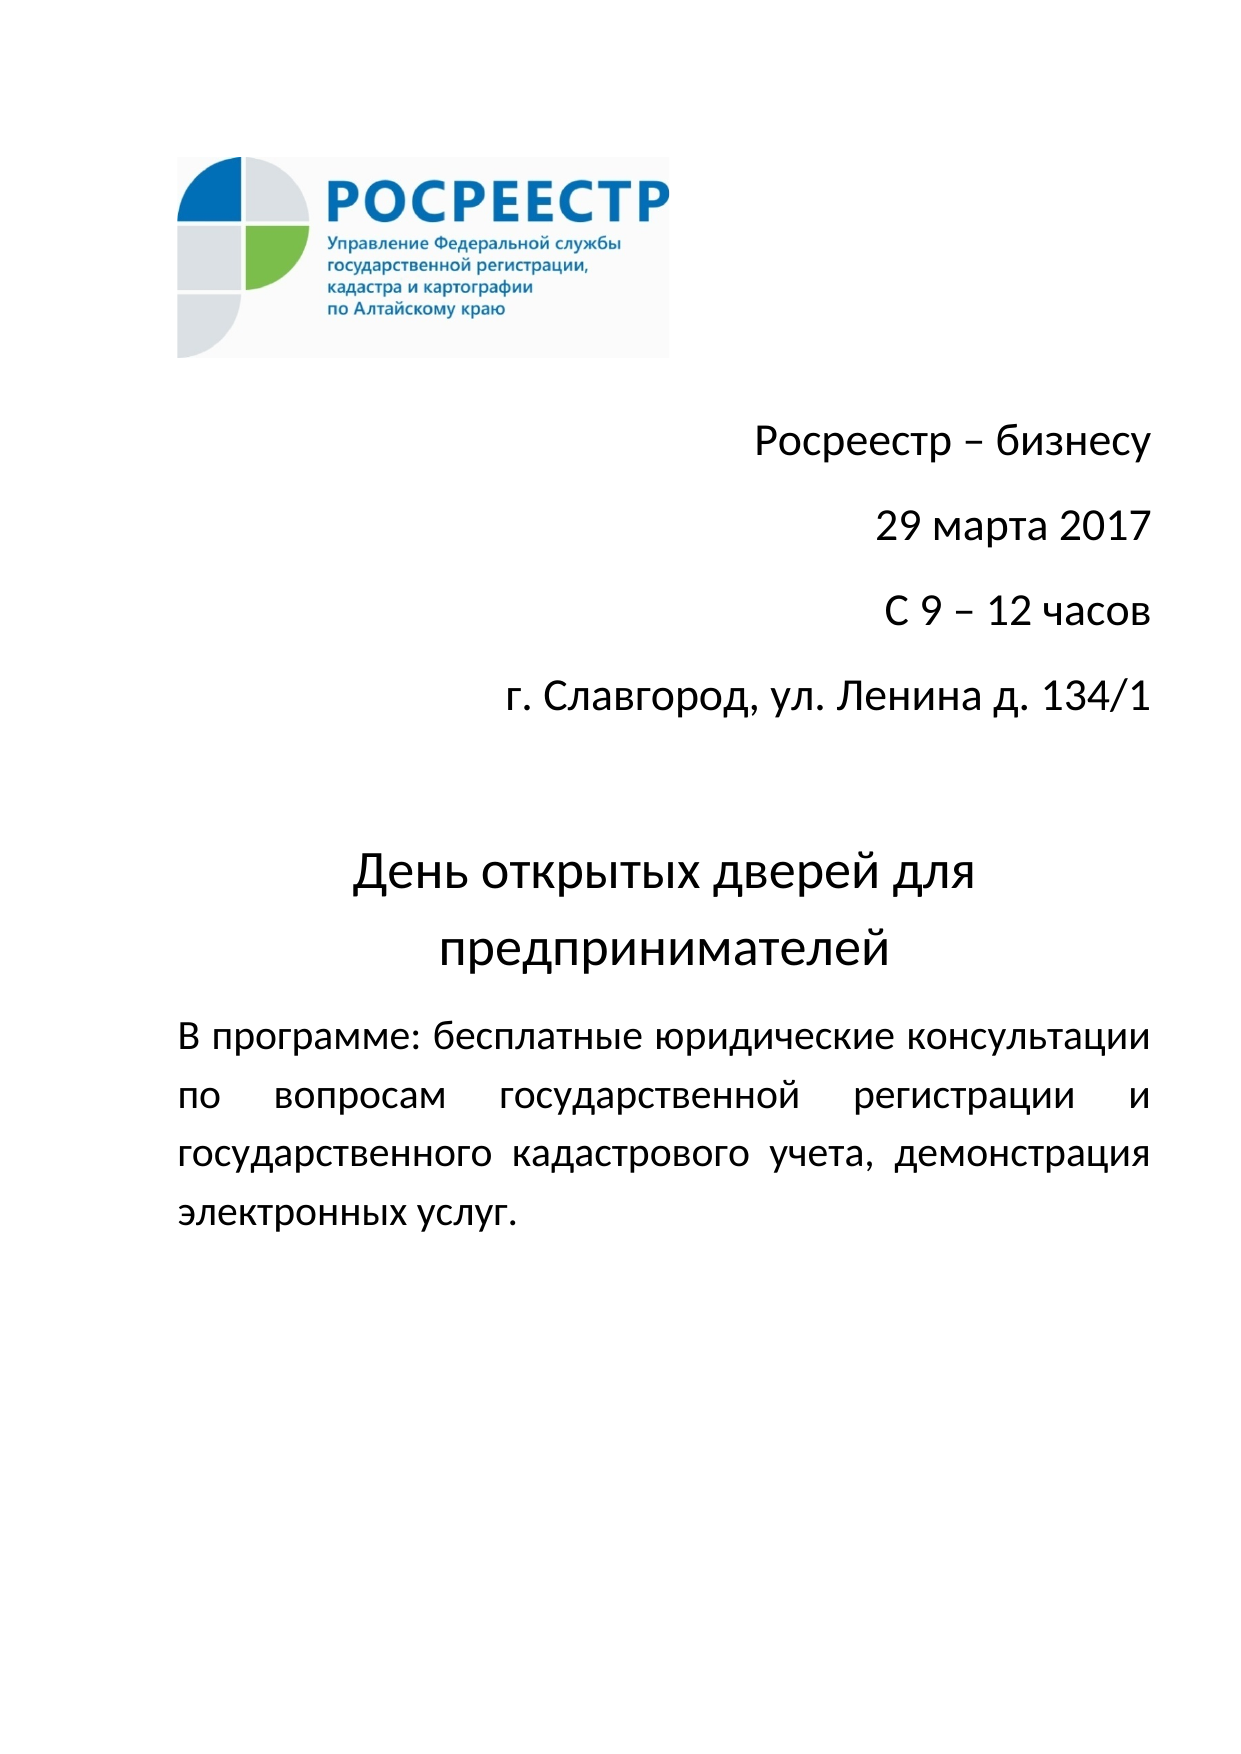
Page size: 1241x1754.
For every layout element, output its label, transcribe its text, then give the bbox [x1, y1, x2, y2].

picture [177, 157, 670, 358]
text г. Славгород, ул. Ленина д. 134/1 [177, 666, 1152, 722]
text День открытых дверей для предпринимателей [177, 836, 1152, 978]
text С 9 – 12 часов [177, 581, 1152, 637]
text В программе: бесплатные юридические консультации по вопросам государственной регистрации и государственного кадастрового учета, демонстрация электронных услуг. [177, 1009, 1152, 1235]
text 29 марта 2017 [177, 496, 1152, 552]
text Росреестр – бизнесу [177, 411, 1152, 467]
